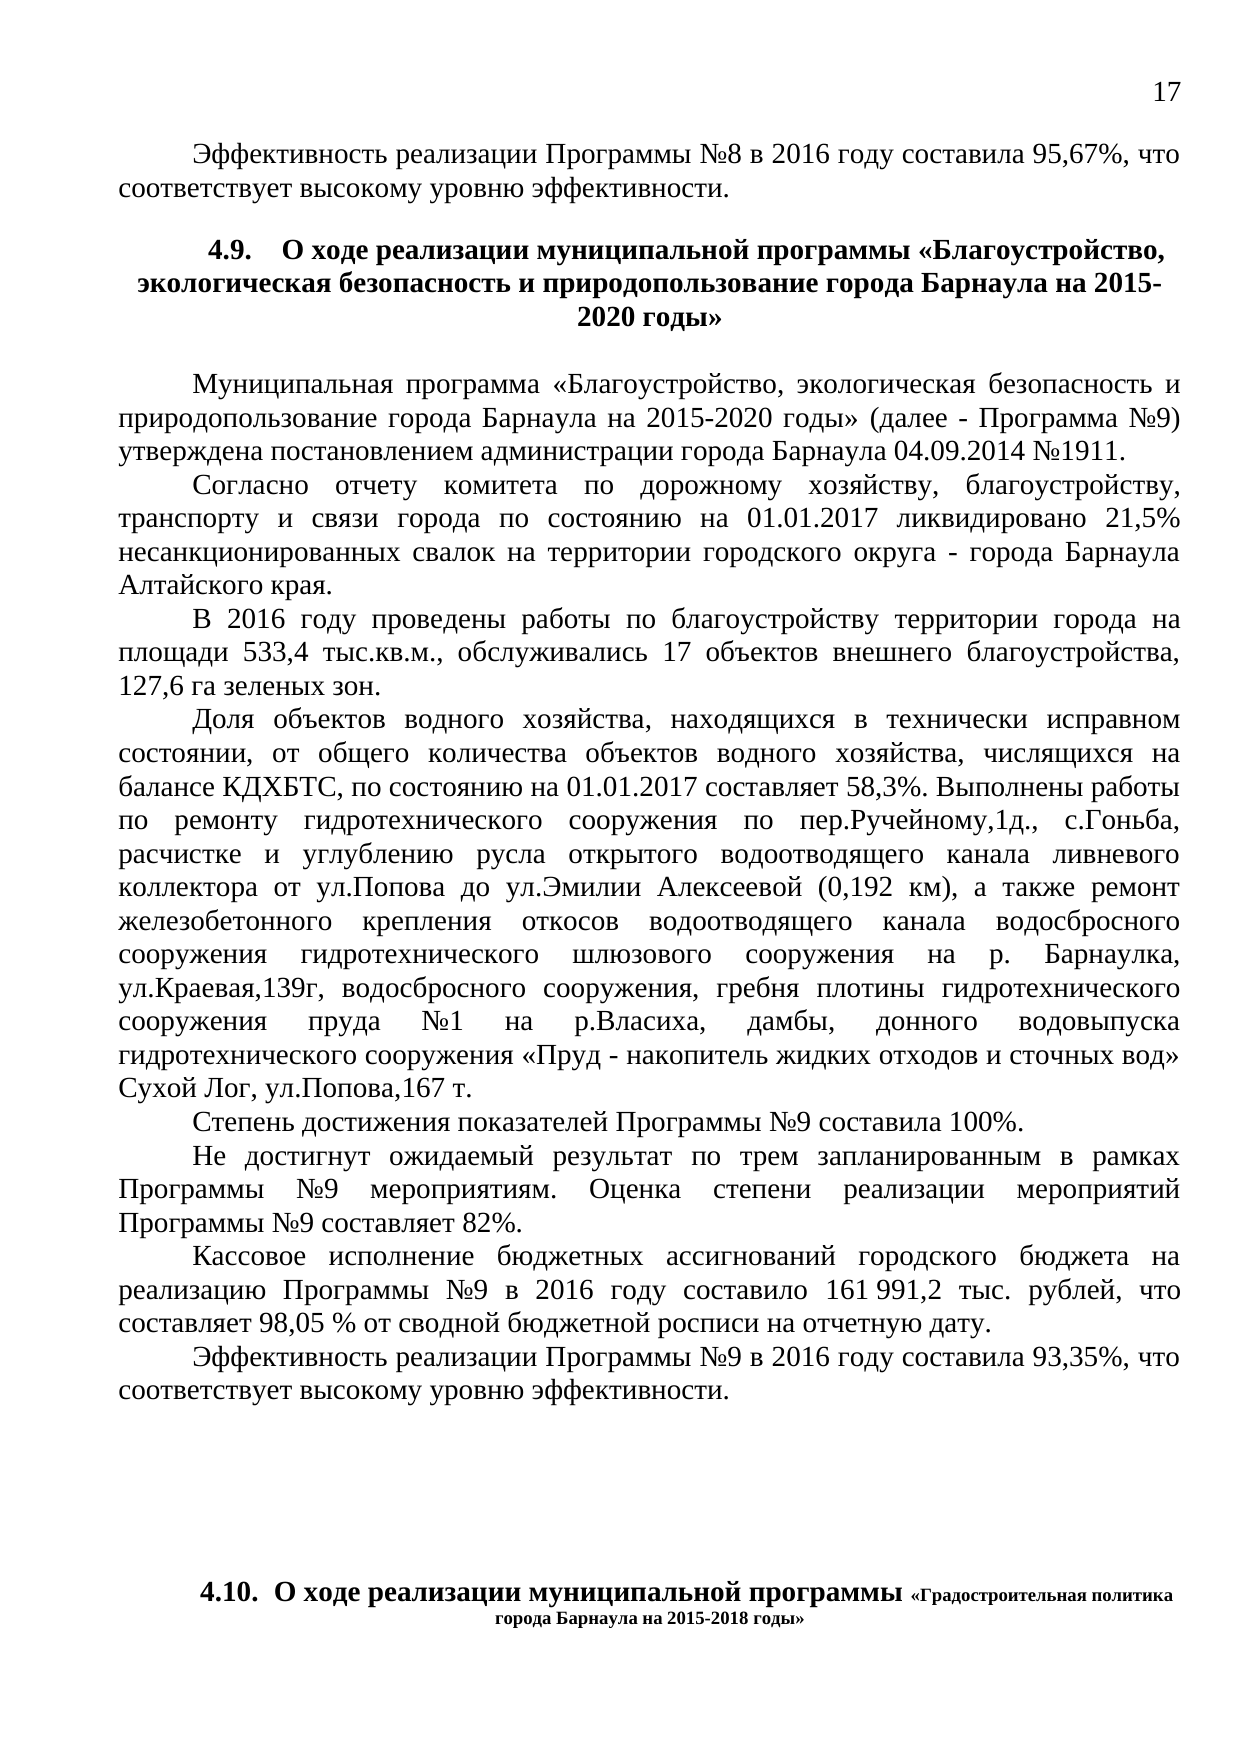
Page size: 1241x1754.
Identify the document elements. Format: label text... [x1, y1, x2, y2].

text Муниципальная программа «Благоустройство, экологическая безопасность и природопользование города Барнаула на 2015-2020 годы» (далее - Программа №9) утверждена постановлением администрации города Барнаула 04.09.2014 №1911. [118, 366, 1181, 467]
text Доля объектов водного хозяйства, находящихся в технически исправном состоянии, от общего количества объектов водного хозяйства, числящихся на балансе КДХБТС, по состоянию на 01.01.2017 составляет 58,3%. Выполнены работы по ремонту гидротехнического сооружения по пер.Ручейному,1д., с.Гоньба, расчистке и углублению русла открытого водоотводящего канала ливневого коллектора от ул.Попова до ул.Эмилии Алексеевой (0,192 км), а также ремонт железобетонного крепления откосов водоотводящего канала водосбросного сооружения гидротехнического шлюзового сооружения на р. Барнаулка, ул.Краевая,139г, водосбросного сооружения, гребня плотины гидротехнического сооружения пруда №1 на р.Власиха, дамбы, донного водовыпуска гидротехнического сооружения «Пруд - накопитель жидких отходов и сточных вод» Сухой Лог, ул.Попова,167 т. [118, 702, 1181, 1104]
text Эффективность реализации Программы №9 в 2016 году составила 93,35%, что соответствует высокому уровню эффективности. [118, 1339, 1181, 1406]
text Эффективность реализации Программы №8 в 2016 году составила 95,67%, что соответствует высокому уровню эффективности. [118, 136, 1181, 203]
list О ходе реализации муниципальной программы «Благоустройство, экологическая безопасность и природопользование города Барнаула на 2015-2020 годы» [118, 232, 1181, 333]
text Согласно отчету комитета по дорожному хозяйству, благоустройству, транспорту и связи города по состоянию на 01.01.2017 ликвидировано 21,5% несанкционированных свалок на территории городского округа - города Барнаула Алтайского края. [118, 467, 1181, 601]
text Степень достижения показателей Программы №9 составила 100%. [118, 1104, 1181, 1138]
text Не достигнут ожидаемый результат по трем запланированным в рамках Программы №9 мероприятиям. Оценка степени реализации мероприятий Программы №9 составляет 82%. [118, 1138, 1181, 1238]
text Кассовое исполнение бюджетных ассигнований городского бюджета на реализацию Программы №9 в 2016 году составило 161 991,2 тыс. рублей, что составляет 98,05 % от сводной бюджетной росписи на отчетную дату. [118, 1238, 1181, 1339]
list О ходе реализации муниципальной программы «Градостроительная политика города Барнаула на 2015-2018 годы» [118, 1574, 1181, 1629]
text В 2016 году проведены работы по благоустройству территории города на площади 533,4 тыс.кв.м., обслуживались 17 объектов внешнего благоустройства, 127,6 га зеленых зон. [118, 601, 1181, 702]
